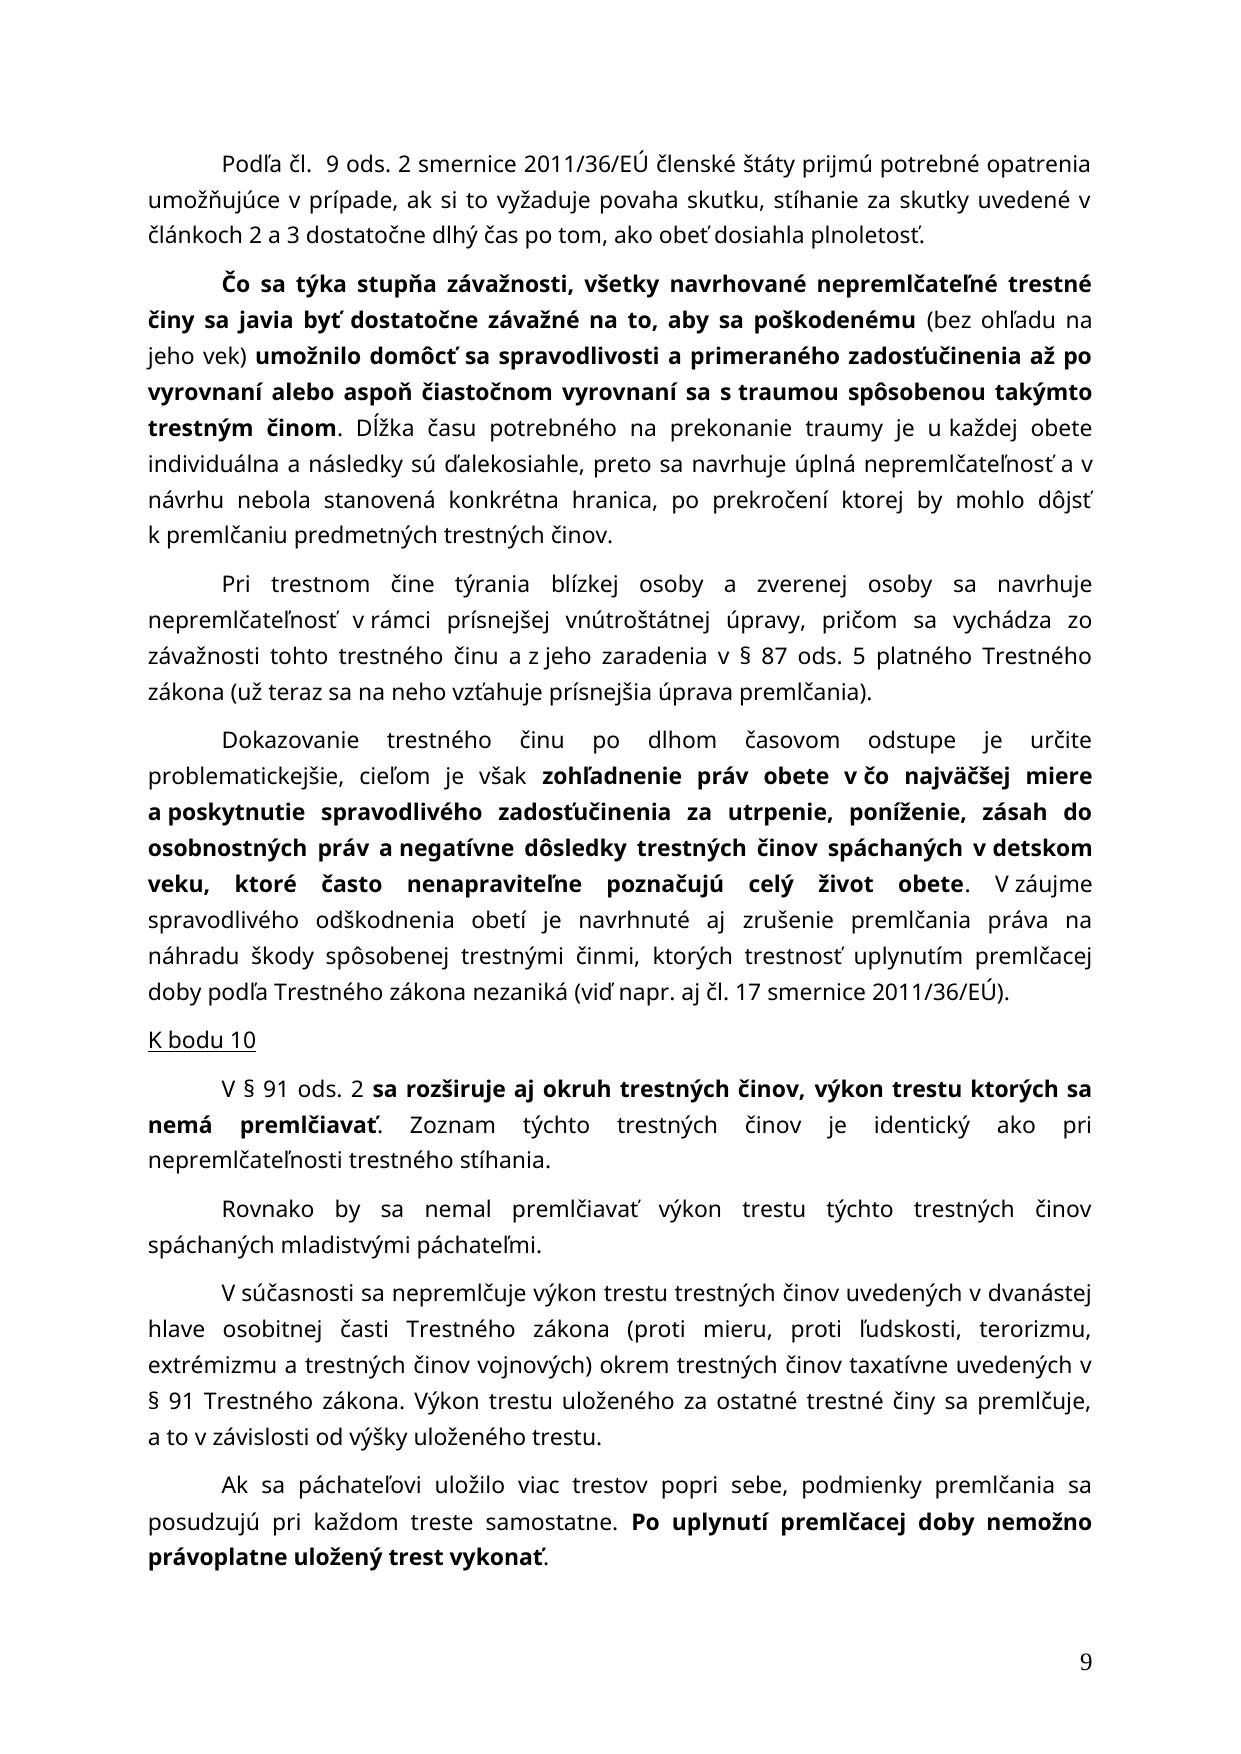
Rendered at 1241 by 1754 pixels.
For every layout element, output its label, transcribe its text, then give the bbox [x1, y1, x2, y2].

text Čo sa týka stupňa závažnosti, všetky navrhované nepremlčateľné trestné činy sa javia byť dostatočne závažné na to, aby sa poškodenému (bez ohľadu na jeho vek) umožnilo domôcť sa spravodlivosti a primeraného zadosťučinenia až po vyrovnaní alebo aspoň čiastočnom vyrovnaní sa s traumou spôsobenou takýmto trestným činom. Dĺžka času potrebného na prekonanie traumy je u každej obete individuálna a následky sú ďalekosiahle, preto sa navrhuje úplná nepremlčateľnosť a v návrhu nebola stanovená konkrétna hranica, po prekročení ktorej by mohlo dôjsť k premlčaniu predmetných trestných činov. [148, 268, 1093, 551]
text Rovnako by sa nemal premlčiavať výkon trestu týchto trestných činov spáchaných mladistvými páchateľmi. [148, 1193, 1093, 1260]
text Podľa čl. 9 ods. 2 smernice 2011/36/EÚ členské štáty prijmú potrebné opatrenia umožňujúce v prípade, ak si to vyžaduje povaha skutku, stíhanie za skutky uvedené v článkoch 3 dostatočne dlhý čas po tom, ako obeť dosiahla plnoletosť. [148, 148, 1093, 251]
text Dokazovanie trestného činu po dlhom časovom odstupe je určite problematickejšie, cieľom je však zohľadnenie práv obete v čo najväčšej miere a poskytnutie spravodlivého zadosťučinenia za utrpenie, poníženie, zásah do osobnostných práv a negatívne dôsledky trestných činov spáchaných v detskom veku, ktoré často nenapraviteľne poznačujú celý život obete. V záujme spravodlivého odškodnenia obetí je navrhnuté aj zrušenie premlčania práva na náhradu škody spôsobenej trestnými činmi, ktorých trestnosť uplynutím premlčacej doby podľa Trestného zákona nezaniká (viď napr. aj čl. 17 smernice 2011/36/EÚ). [148, 724, 1093, 1007]
text K bodu 10 [148, 1024, 1093, 1055]
text V súčasnosti sa nepremlčuje výkon trestu trestných činov uvedených v dvanástej hlave osobitnej časti Trestného zákona (proti mieru, proti ľudskosti, terorizmu, extrémizmu a trestných činov vojnových) okrem trestných činov taxatívne uvedených v § 91 Trestného zákona. Výkon trestu uloženého za ostatné trestné činy sa premlčuje, a to v závislosti od výšky uloženého trestu. [148, 1277, 1093, 1452]
text Pri trestnom čine týrania blízkej osoby a zverenej osoby sa navrhuje nepremlčateľnosť v rámci prísnejšej vnútroštátnej úpravy, pričom sa vychádza zo závažnosti tohto trestného činu a z jeho zaradenia v § 87 ods. 5 platného Trestného zákona (už teraz sa na neho vzťahuje prísnejšia úprava premlčania). [148, 568, 1093, 707]
text V § 91 ods. 2 sa rozširuje aj okruh trestných činov, výkon trestu ktorých sa nemá premlčiavať. Zoznam týchto trestných činov je identický ako pri nepremlčateľnosti trestného stíhania. [148, 1073, 1093, 1176]
text Ak sa páchateľovi uložilo viac trestov popri sebe, podmienky premlčania sa posudzujú pri každom treste samostatne. Po uplynutí premlčacej doby nemožno právoplatne uložený trest vykonať. [148, 1469, 1093, 1573]
